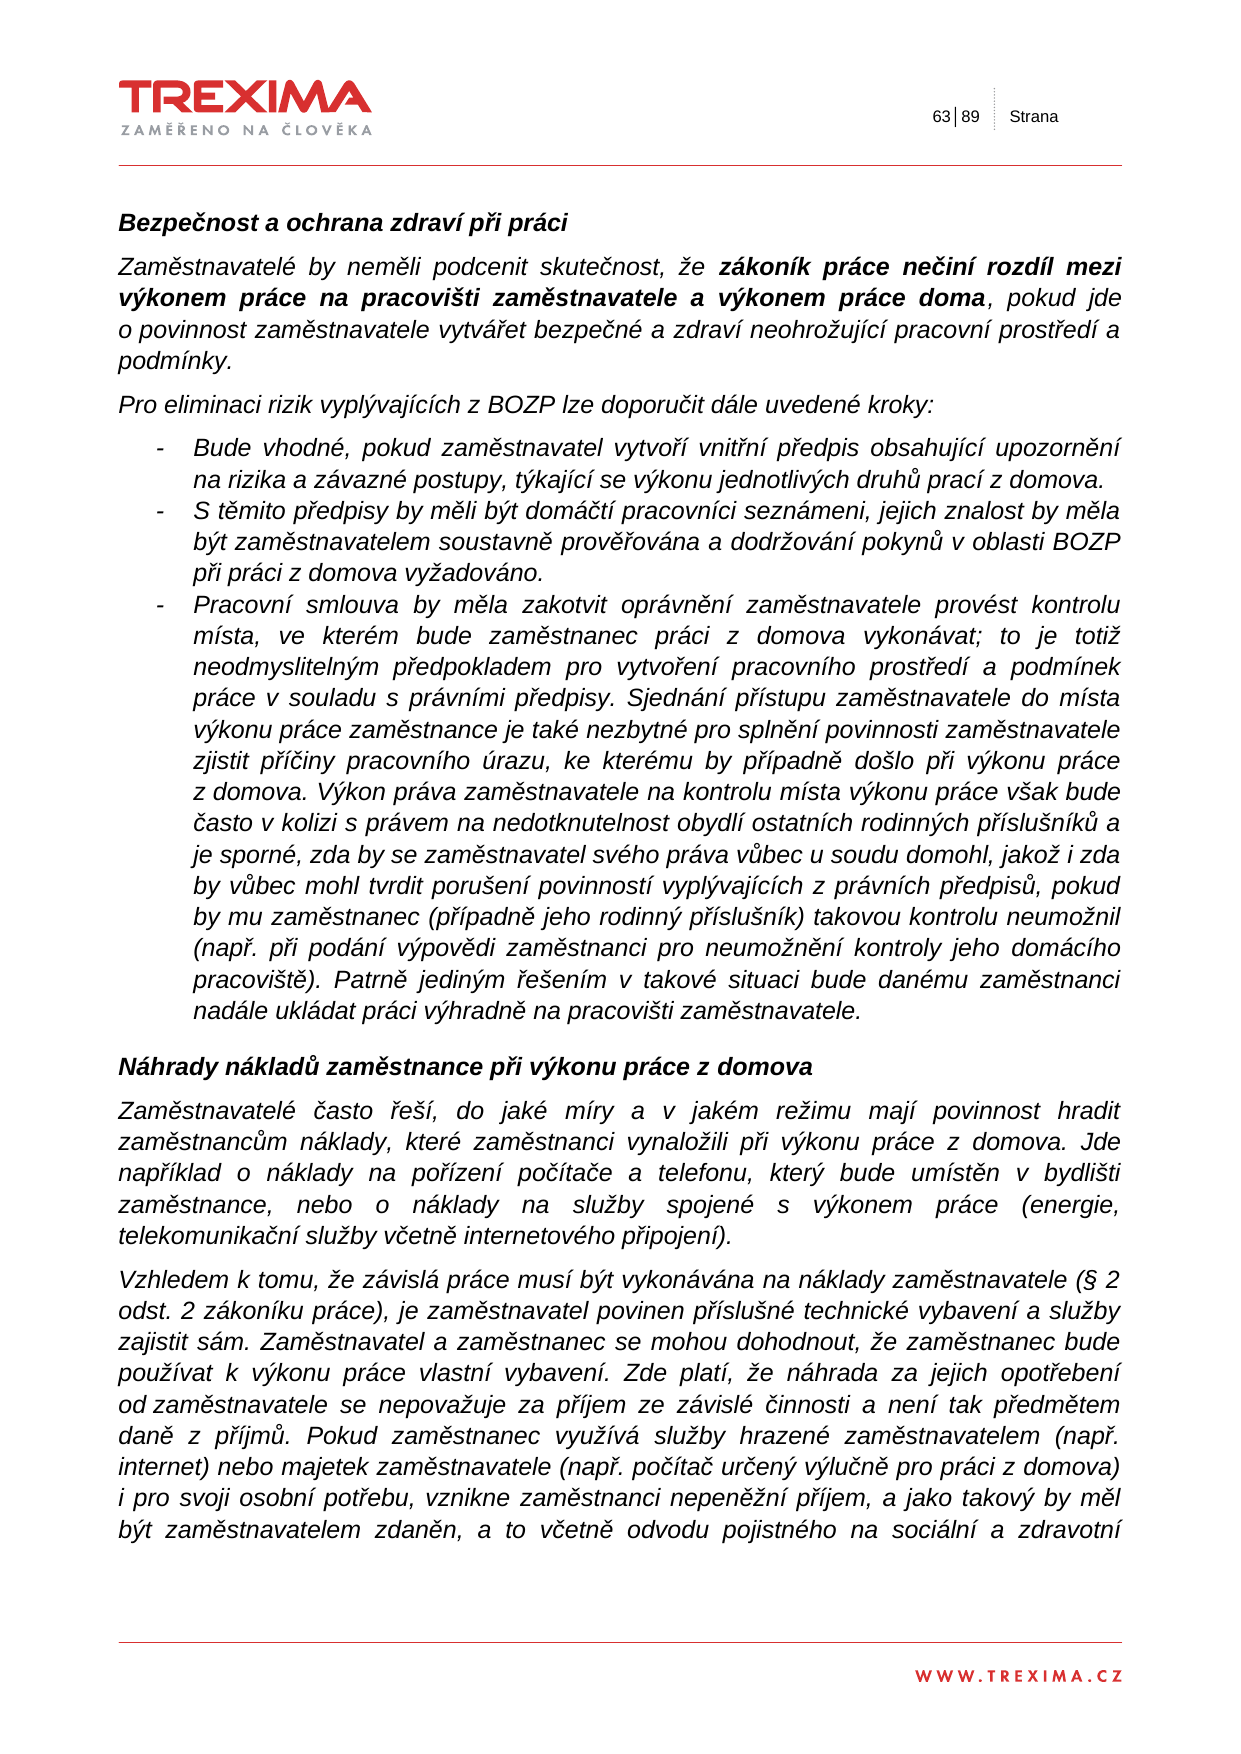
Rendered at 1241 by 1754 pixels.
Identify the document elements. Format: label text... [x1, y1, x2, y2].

text Zaměstnavatelé by neměli podcenit skutečnost, že zákoník práce nečiní rozdíl mezi výkonem práce na pracovišti zaměstnavatele a výkonem práce doma, pokud jde o povinnost zaměstnavatele vytvářet bezpečné a zdraví neohrožující pracovní prostředí a podmínky. [118, 251, 1122, 376]
text Bezpečnost a ochrana zdraví při práci [118, 207, 1122, 238]
text Zaměstnavatelé často řeší, do jaké míry a v jakém režimu mají povinnost hradit zaměstnancům náklady, které zaměstnanci vynaložili při výkonu práce z domova. Jde například o náklady na pořízení počítače a telefonu, který bude umístěn v bydlišti zaměstnance, nebo o náklady na služby spojené s výkonem práce (energie, telekomunikační služby včetně internetového připojení). [118, 1094, 1122, 1251]
list S těmito předpisy by měli být domáčtí pracovníci seznámeni, jejich znalost by měla být zaměstnavatelem soustavně prověřována a dodržování pokynů v oblasti BOZP při práci z domova vyžadováno. [156, 494, 1122, 588]
list Pracovní smlouva by měla zakotvit oprávnění zaměstnavatele provést kontrolu místa, ve kterém bude zaměstnanec práci z domova vykonávat; to je totiž neodmyslitelným předpokladem pro vytvoření pracovního prostředí a podmínek práce v souladu s právními předpisy. Sjednání přístupu zaměstnavatele do místa výkonu práce zaměstnance je také nezbytné pro splnění povinnosti zaměstnavatele zjistit příčiny pracovního úrazu, ke kterému by případně došlo při výkonu práce z domova. Výkon práva zaměstnavatele na kontrolu místa výkonu práce však bude často v kolizi s právem na nedotknutelnost obydlí ostatních rodinných příslušníků a je sporné, zda by se zaměstnavatel svého práva vůbec u soudu domohl, jakož i zda by vůbec mohl tvrdit porušení povinností vyplývajících z právních předpisů, pokud by mu zaměstnanec (případně jeho rodinný příslušník) takovou kontrolu neumožnil (např. při podání výpovědi zaměstnanci pro neumožnění kontroly jeho domácího pracoviště). Patrně jediným řešením v takové situaci bude danému zaměstnanci nadále ukládat práci výhradně na pracovišti zaměstnavatele. [156, 588, 1122, 1026]
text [118, 1263, 1122, 1544]
list Bude vhodné, pokud zaměstnavatel vytvoří vnitřní předpis obsahující upozornění na rizika a závazné postupy, týkající se výkonu jednotlivých druhů prací z domova. [156, 432, 1122, 494]
text Pro eliminaci rizik vyplývajících z BOZP lze doporučit dále uvedené kroky: [118, 388, 1122, 419]
text Náhrady nákladů zaměstnance při výkonu práce z domova [118, 1051, 1122, 1082]
